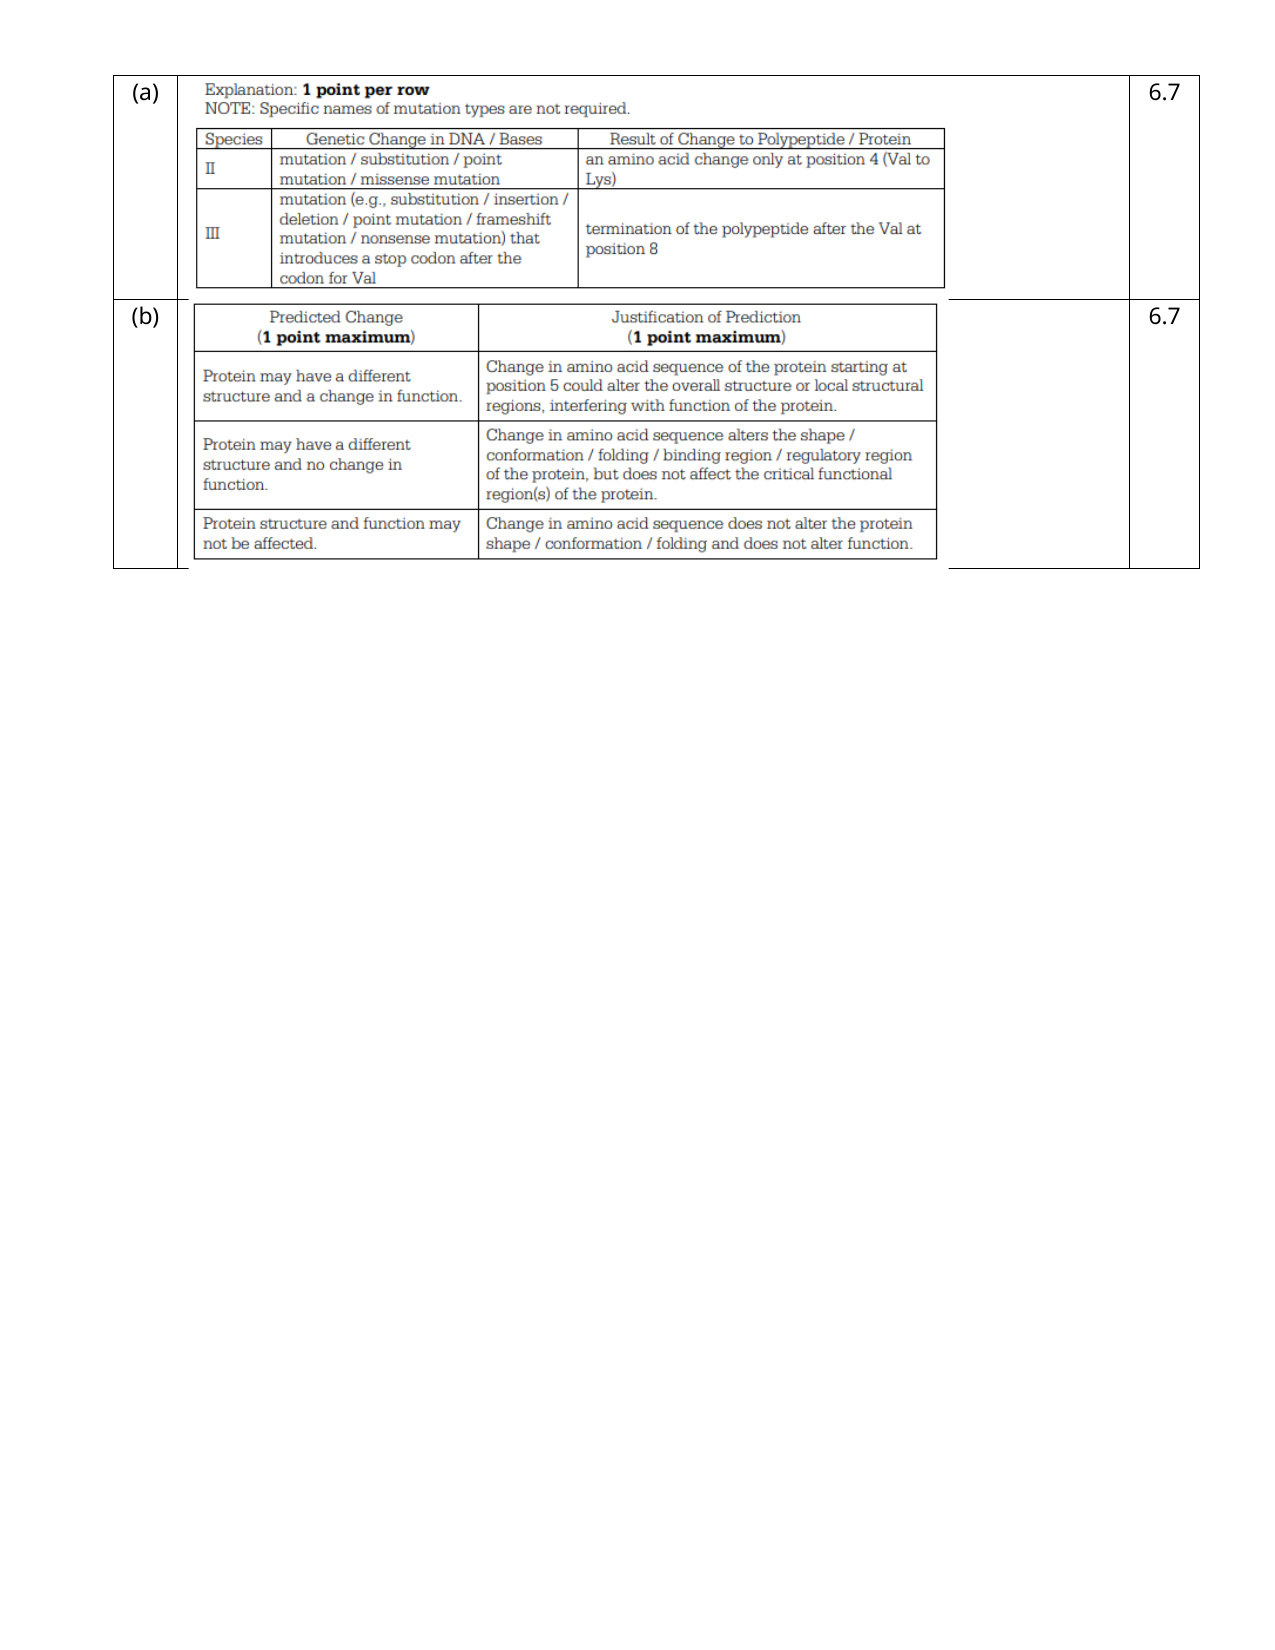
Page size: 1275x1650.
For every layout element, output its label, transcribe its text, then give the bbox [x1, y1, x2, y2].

table_cell (a) [114, 76, 177, 298]
table_cell [958, 76, 1129, 298]
table_cell 6.7 [1130, 300, 1199, 568]
picture [188, 76, 958, 569]
table_cell [178, 300, 188, 568]
table_cell [949, 300, 1129, 568]
table_cell [178, 76, 188, 298]
table_cell (b) [114, 300, 177, 568]
table_cell 6.7 [1130, 76, 1199, 298]
